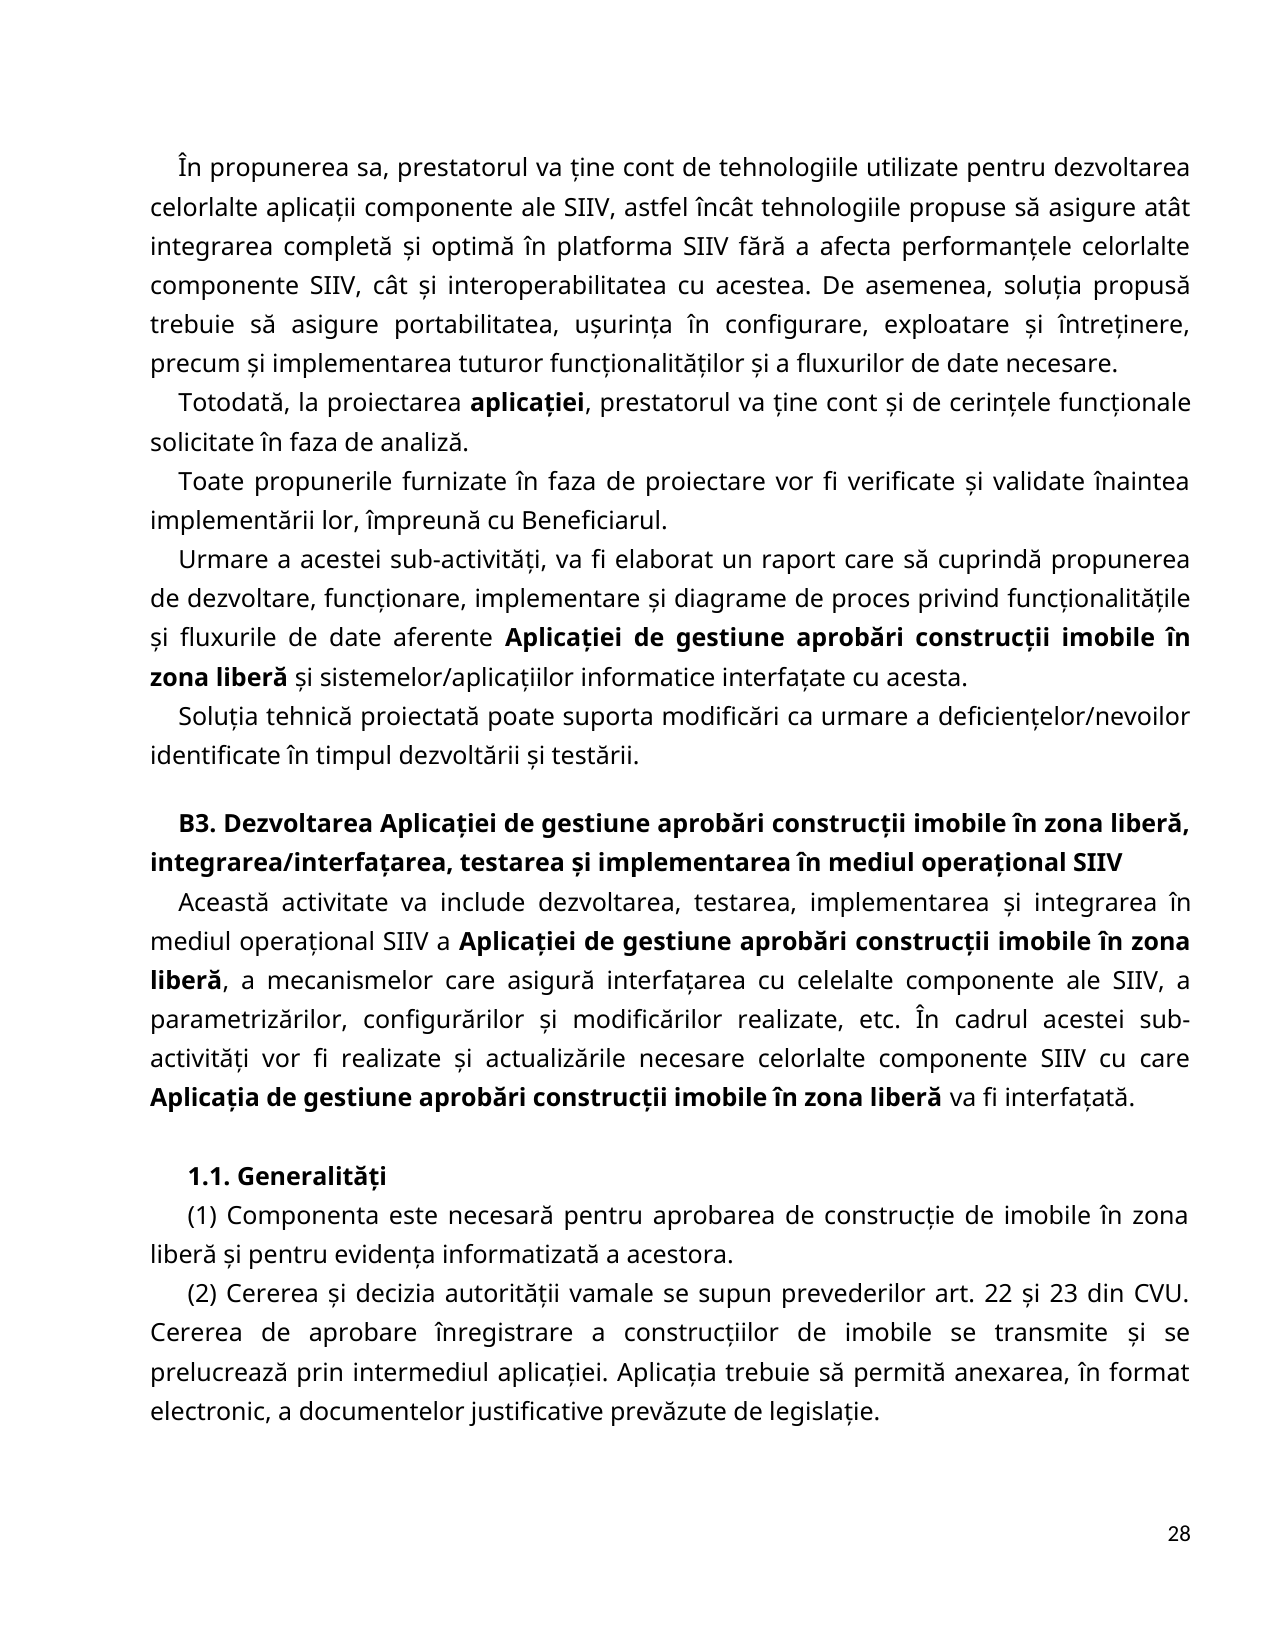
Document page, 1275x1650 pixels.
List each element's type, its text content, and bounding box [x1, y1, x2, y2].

text (2) Cererea și decizia autorității vamale se supun prevederilor art. 22 și 23 din CVU. Cererea de aprobare înregistrare a construcțiilor de imobile se transmite şi se prelucrează prin intermediul aplicației. Aplicația trebuie să permită anexarea, în format electronic, a documentelor justificative prevăzute de legislație. [150, 1276, 1191, 1427]
text Toate propunerile furnizate în faza de proiectare vor fi verificate și validate înaintea implementării lor, împreună cu Beneficiarul. [150, 463, 1192, 537]
text Această activitate va include dezvoltarea, testarea, implementarea şi integrarea în mediul operaţional SIIV a Aplicației de gestiune aprobări construcții imobile în zona liberă, a mecanismelor care asigură interfațarea cu celelalte componente ale SIIV, a parametrizărilor, configurărilor și modificărilor realizate, etc. În cadrul acestei sub-activități vor fi realizate și actualizările necesare celorlalte componente SIIV cu care Aplicația de gestiune aprobări construcții imobile în zona liberă va fi interfațată. [150, 884, 1192, 1114]
text Soluția tehnică proiectată poate suporta modificări ca urmare a deficiențelor/nevoilor identificate în timpul dezvoltării și testării. [150, 698, 1192, 772]
text B3. Dezvoltarea Aplicației de gestiune aprobări construcții imobile în zona liberă, integrarea/interfațarea, testarea și implementarea în mediul operațional SIIV [150, 806, 1192, 879]
text Urmare a acestei sub-activităţi, va fi elaborat un raport care să cuprindă propunerea de dezvoltare, funcţionare, implementare și diagrame de proces privind funcționalitățile și fluxurile de date aferente Aplicației de gestiune aprobări construcții imobile în zona liberă și sistemelor/aplicaţiilor informatice interfațate cu acesta. [150, 542, 1192, 693]
text (1) Componenta este necesară pentru aprobarea de construcție de imobile în zona liberă și pentru evidența informatizată a acestora. [150, 1197, 1191, 1271]
text 1.1. Generalități [150, 1158, 1191, 1192]
text Totodată, la proiectarea aplicației, prestatorul va ține cont și de cerințele funcționale solicitate în faza de analiză. [150, 385, 1192, 458]
text În propunerea sa, prestatorul va ține cont de tehnologiile utilizate pentru dezvoltarea celorlalte aplicații componente ale SIIV, astfel încât tehnologiile propuse să asigure atât integrarea completă și optimă în platforma SIIV fără a afecta performanțele celorlalte componente SIIV, cât și interoperabilitatea cu acestea. De asemenea, soluția propusă trebuie să asigure portabilitatea, ușurința în configurare, exploatare și întreținere, precum și implementarea tuturor funcționalităților și a fluxurilor de date necesare. [150, 150, 1192, 380]
